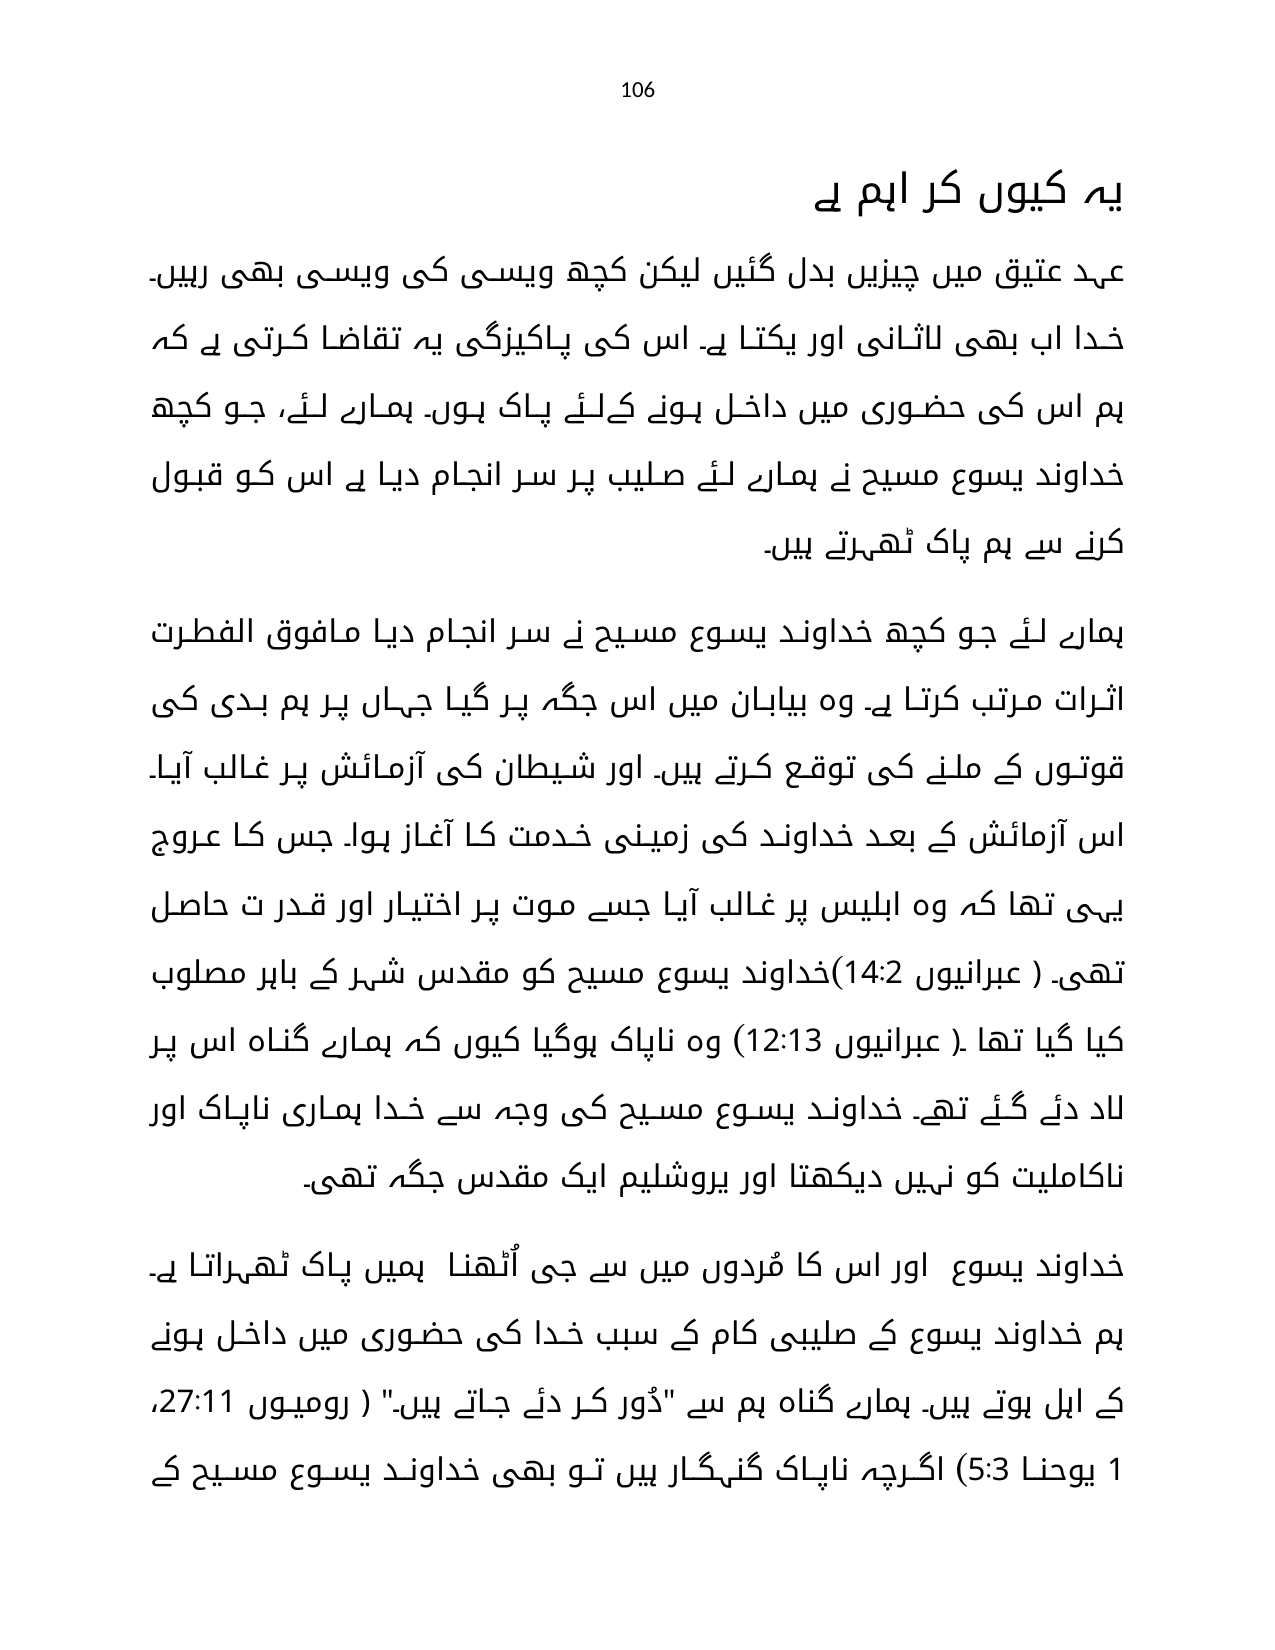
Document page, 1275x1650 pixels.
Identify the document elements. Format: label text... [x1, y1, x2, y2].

subtitle یہ کیوں کر اہم ہے [150, 150, 1125, 229]
text ہمارے لئے جو کچھ خداوند یسوع مسیح نے سر انجام دیا مافوق الفطرت اثرات مرتب کرتا ہے۔ وہ بیابان میں اس جگہ پر گیا جہاں پر ہم بدی کی قوتوں کے ملنے کی توقع کرتے ہیں۔ اور شیطان کی آزمائش پر غالب آیا۔ اس آزمائش کے بعد خداوند کی زمینی خدمت کا آغاز ہوا۔ جس کا عروج یہی تھا کہ وہ ابلیس پر غالب آیا جسے موت پر اختیار اور قدر ت حاصل تھی۔ ( عبرانیوں 14:2)خداوند یسوع مسیح کو مقدس شہر کے باہر مصلوب کیا گیا تھا ۔( عبرانیوں 12:13) وہ ناپاک ہوگیا کیوں کہ ہمارے گناہ اس پر لاد دئے گئے تھے۔ خداوند یسوع مسیح کی وجہ سے خدا ہماری ناپاک اور ناکاملیت کو نہیں دیکھتا اور یروشلیم ایک مقدس جگہ تھی۔ [150, 602, 1125, 1207]
text عہد عتیق میں چیزیں بدل گئیں لیکن کچھ ویسی کی ویسی بھی رہیں۔ خدا اب بھی لاثانی اور یکتا ہے۔ اس کی پاکیزگی یہ تقاضا کرتی ہے کہ ہم اس کی حضوری میں داخل ہونے کےلئے پاک ہوں۔ ہمارے لئے، جو کچھ خداوند یسوع مسیح نے ہمارے لئے صلیب پر سر انجام دیا ہے اس کو قبول کرنے سے ہم پاک ٹھہرتے ہیں۔ [150, 241, 1125, 573]
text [150, 1236, 1125, 1500]
